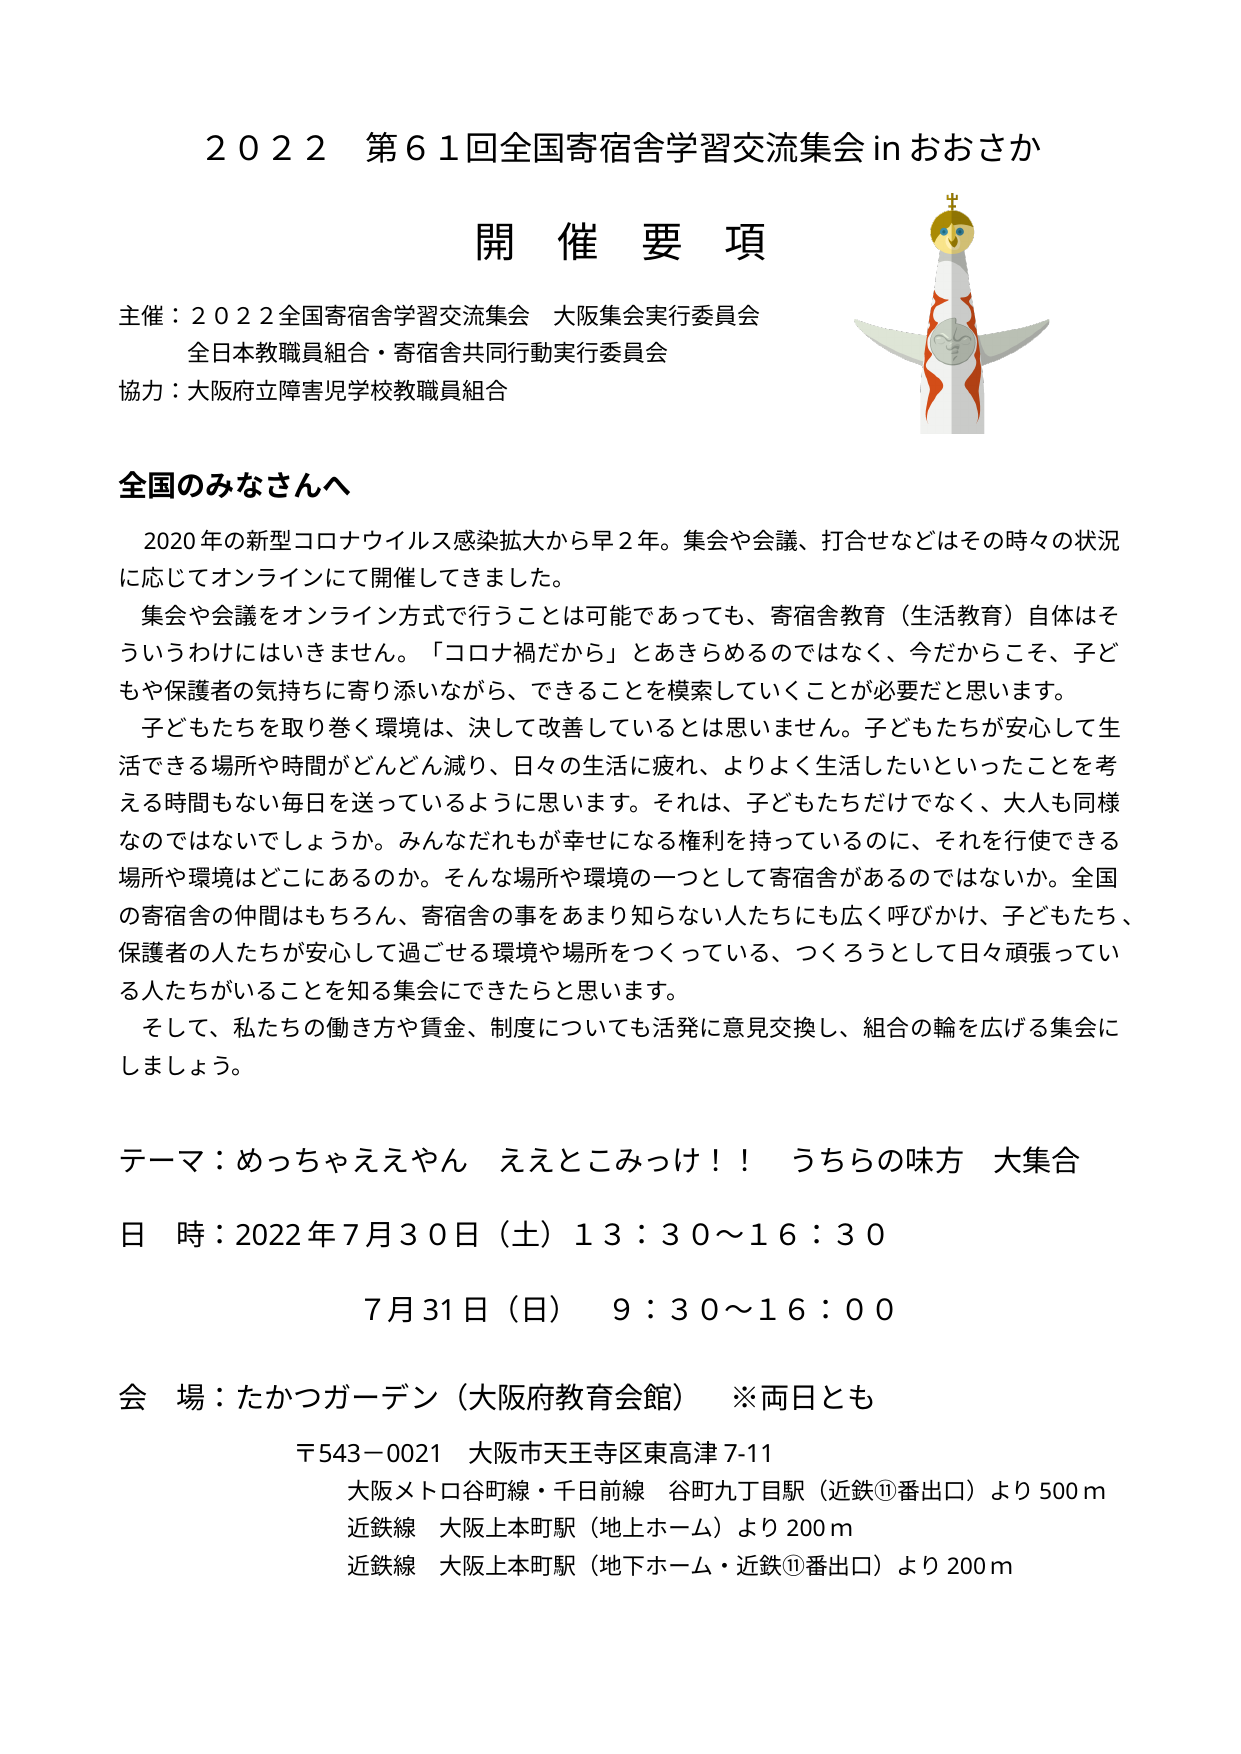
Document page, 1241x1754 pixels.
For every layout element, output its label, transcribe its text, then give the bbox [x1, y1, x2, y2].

text 協力：大阪府立障害児学校教職員組合 [118, 371, 847, 408]
text テーマ：めっちゃええやん ええとこみっけ！！ うちらの味方 大集合 [118, 1121, 1122, 1196]
text 開 催 要 項 [118, 202, 841, 277]
picture [854, 193, 1050, 434]
text ２０２２ 第６１回全国寄宿舎学習交流集会inおおさか [118, 108, 1122, 183]
text 会 場：たかつガーデン（大阪府教育会館） ※両日とも [118, 1358, 1122, 1433]
text 2020年の新型コロナウイルス感染拡大から早２年。集会や会議、打合せなどはその時々の状況に応じてオンラインにて開催してきました。 [118, 521, 1122, 596]
text 近鉄線 大阪上本町駅（地上ホーム）より200ｍ [118, 1508, 1122, 1546]
text 大阪メトロ谷町線・千日前線 谷町九丁目駅（近鉄⑪番出口）より500ｍ [118, 1471, 1122, 1508]
text 〒543－0021 大阪市天王寺区東高津7-11 [118, 1433, 1122, 1471]
text そして、私たちの働き方や賃金、制度についても活発に意見交換し、組合の輪を広げる集会にしましょう。 [118, 1008, 1122, 1083]
text 近鉄線 大阪上本町駅（地下ホーム・近鉄⑪番出口）より200ｍ [118, 1546, 1122, 1583]
text 全国のみなさんへ [118, 446, 1122, 521]
text 主催：２０２２全国寄宿舎学習交流集会 大阪集会実行委員会 [118, 296, 841, 333]
text ７月31日（日） ９：３０～１６：００ [118, 1271, 1122, 1346]
text 全日本教職員組合・寄宿舎共同行動実行委員会 [118, 333, 851, 371]
text 集会や会議をオンライン方式で行うことは可能であっても、寄宿舎教育（生活教育）自体はそういうわけにはいきません。「コロナ禍だから」とあきらめるのではなく、今だからこそ、子どもや保護者の気持ちに寄り添いながら、できることを模索していくことが必要だと思います。 [118, 596, 1122, 708]
text 日 時：2022年7月３０日（土）１３：３０～１６：３０ [118, 1196, 1122, 1271]
text 子どもたちを取り巻く環境は、決して改善しているとは思いません。子どもたちが安心して生活できる場所や時間がどんどん減り、日々の生活に疲れ、よりよく生活したいといったことを考える時間もない毎日を送っているように思います。それは、子どもたちだけでなく、大人も同様なのではないでしょうか。みんなだれもが幸せになる権利を持っているのに、それを行使できる場所や環境はどこにあるのか。そんな場所や環境の一つとして寄宿舎があるのではないか。全国の寄宿舎の仲間はもちろん、寄宿舎の事をあまり知らない人たちにも広く呼びかけ、子どもたち、保護者の人たちが安心して過ごせる環境や場所をつくっている、つくろうとして日々頑張っている人たちがいることを知る集会にできたらと思います。 [118, 708, 1122, 1008]
